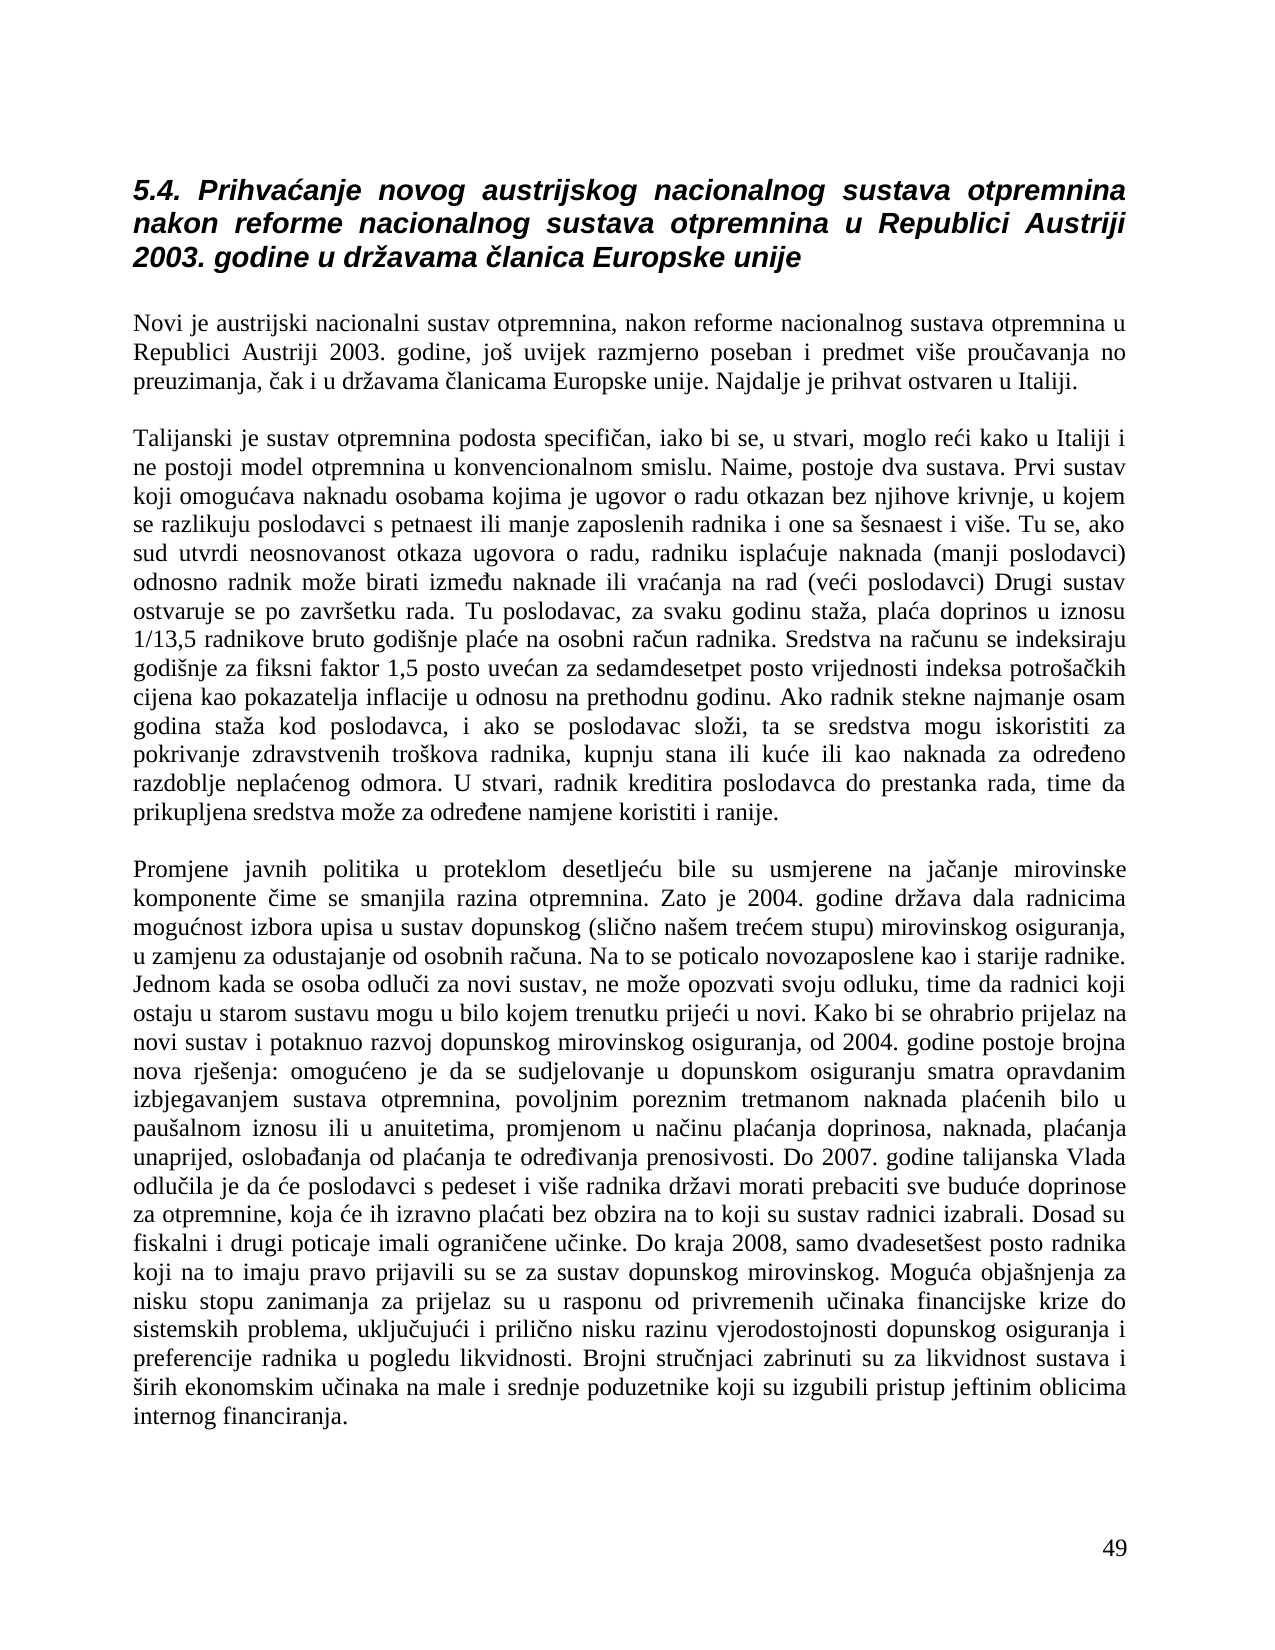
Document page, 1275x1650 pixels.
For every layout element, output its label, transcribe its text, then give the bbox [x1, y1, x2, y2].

subtitle 5.4. Prihvaćanje novog austrijskog nacionalnog sustava otpremnina nakon reforme nacionalnog sustava otpremnina u Republici Austriji 2003. godine u državama članica Europske unije [133, 173, 1127, 273]
text Novi je austrijski nacionalni sustav otpremnina, nakon reforme nacionalnog sustava otpremnina u Republici Austriji 2003. godine, još uvijek razmjerno poseban i predmet više proučavanja no preuzimanja, čak i u državama članicama Europske unije. Najdalje je prihvat ostvaren u Italiji. [133, 308, 1127, 394]
text Promjene javnih politika u proteklom desetljeću bile su usmjerene na jačanje mirovinske komponente čime se smanjila razina otpremnina. Zato je 2004. godine država dala radnicima mogućnost izbora upisa u sustav dopunskog (slično našem trećem stupu) mirovinskog osiguranja, u zamjenu za odustajanje od osobnih računa. Na to se poticalo novozaposlene kao i starije radnike. Jednom kada se osoba odluči za novi sustav, ne može opozvati svoju odluku, time da radnici koji ostaju u starom sustavu mogu u bilo kojem trenutku prijeći u novi. Kako bi se ohrabrio prijelaz na novi sustav i potaknuo razvoj dopunskog mirovinskog osiguranja, od 2004. godine postoje brojna nova rješenja: omogućeno je da se sudjelovanje u dopunskom osiguranju smatra opravdanim izbjegavanjem sustava otpremnina, povoljnim poreznim tretmanom naknada plaćenih bilo u paušalnom iznosu ili u anuitetima, promjenom u načinu plaćanja doprinosa, naknada, plaćanja unaprijed, oslobađanja od plaćanja te određivanja prenosivosti. Do 2007. godine talijanska Vlada odlučila je da će poslodavci s pedeset i više radnika državi morati prebaciti sve buduće doprinose za otpremnine, koja će ih izravno plaćati bez obzira na to koji su sustav radnici izabrali. Dosad su fiskalni i drugi poticaje imali ograničene učinke. Do kraja 2008, samo dvadesetšest posto radnika koji na to imaju pravo prijavili su se za sustav dopunskog mirovinskog. Moguća objašnjenja za nisku stopu zanimanja za prijelaz su u rasponu od privremenih učinaka financijske krize do sistemskih problema, uključujući i prilično nisku razinu vjerodostojnosti dopunskog osiguranja i preferencije radnika u pogledu likvidnosti. Brojni stručnjaci zabrinuti su za likvidnost sustava i širih ekonomskim učinaka na male i srednje poduzetnike koji su izgubili pristup jeftinim oblicima internog financiranja. [133, 854, 1127, 1429]
text Talijanski je sustav otpremnina podosta specifičan, iako bi se, u stvari, moglo reći kako u Italiji i ne postoji model otpremnina u konvencionalnom smislu. Naime, postoje dva sustava. Prvi sustav koji omogućava naknadu osobama kojima je ugovor o radu otkazan bez njihove krivnje, u kojem se razlikuju poslodavci s petnaest ili manje zaposlenih radnika i one sa šesnaest i više. Tu se, ako sud utvrdi neosnovanost otkaza ugovora o radu, radniku isplaćuje naknada (manji poslodavci) odnosno radnik može birati između naknade ili vraćanja na rad (veći poslodavci) Drugi sustav ostvaruje se po završetku rada. Tu poslodavac, za svaku godinu staža, plaća doprinos u iznosu 1/13,5 radnikove bruto godišnje plaće na osobni račun radnika. Sredstva na računu se indeksiraju godišnje za fiksni faktor 1,5 posto uvećan za sedamdesetpet posto vrijednosti indeksa potrošačkih cijena kao pokazatelja inflacije u odnosu na prethodnu godinu. Ako radnik stekne najmanje osam godina staža kod poslodavca, i ako se poslodavac složi, ta se sredstva mogu iskoristiti za pokrivanje zdravstvenih troškova radnika, kupnju stana ili kuće ili kao naknada za određeno razdoblje neplaćenog odmora. U stvari, radnik kreditira poslodavca do prestanka rada, time da prikupljena sredstva može za određene namjene koristiti i ranije. [133, 423, 1127, 826]
